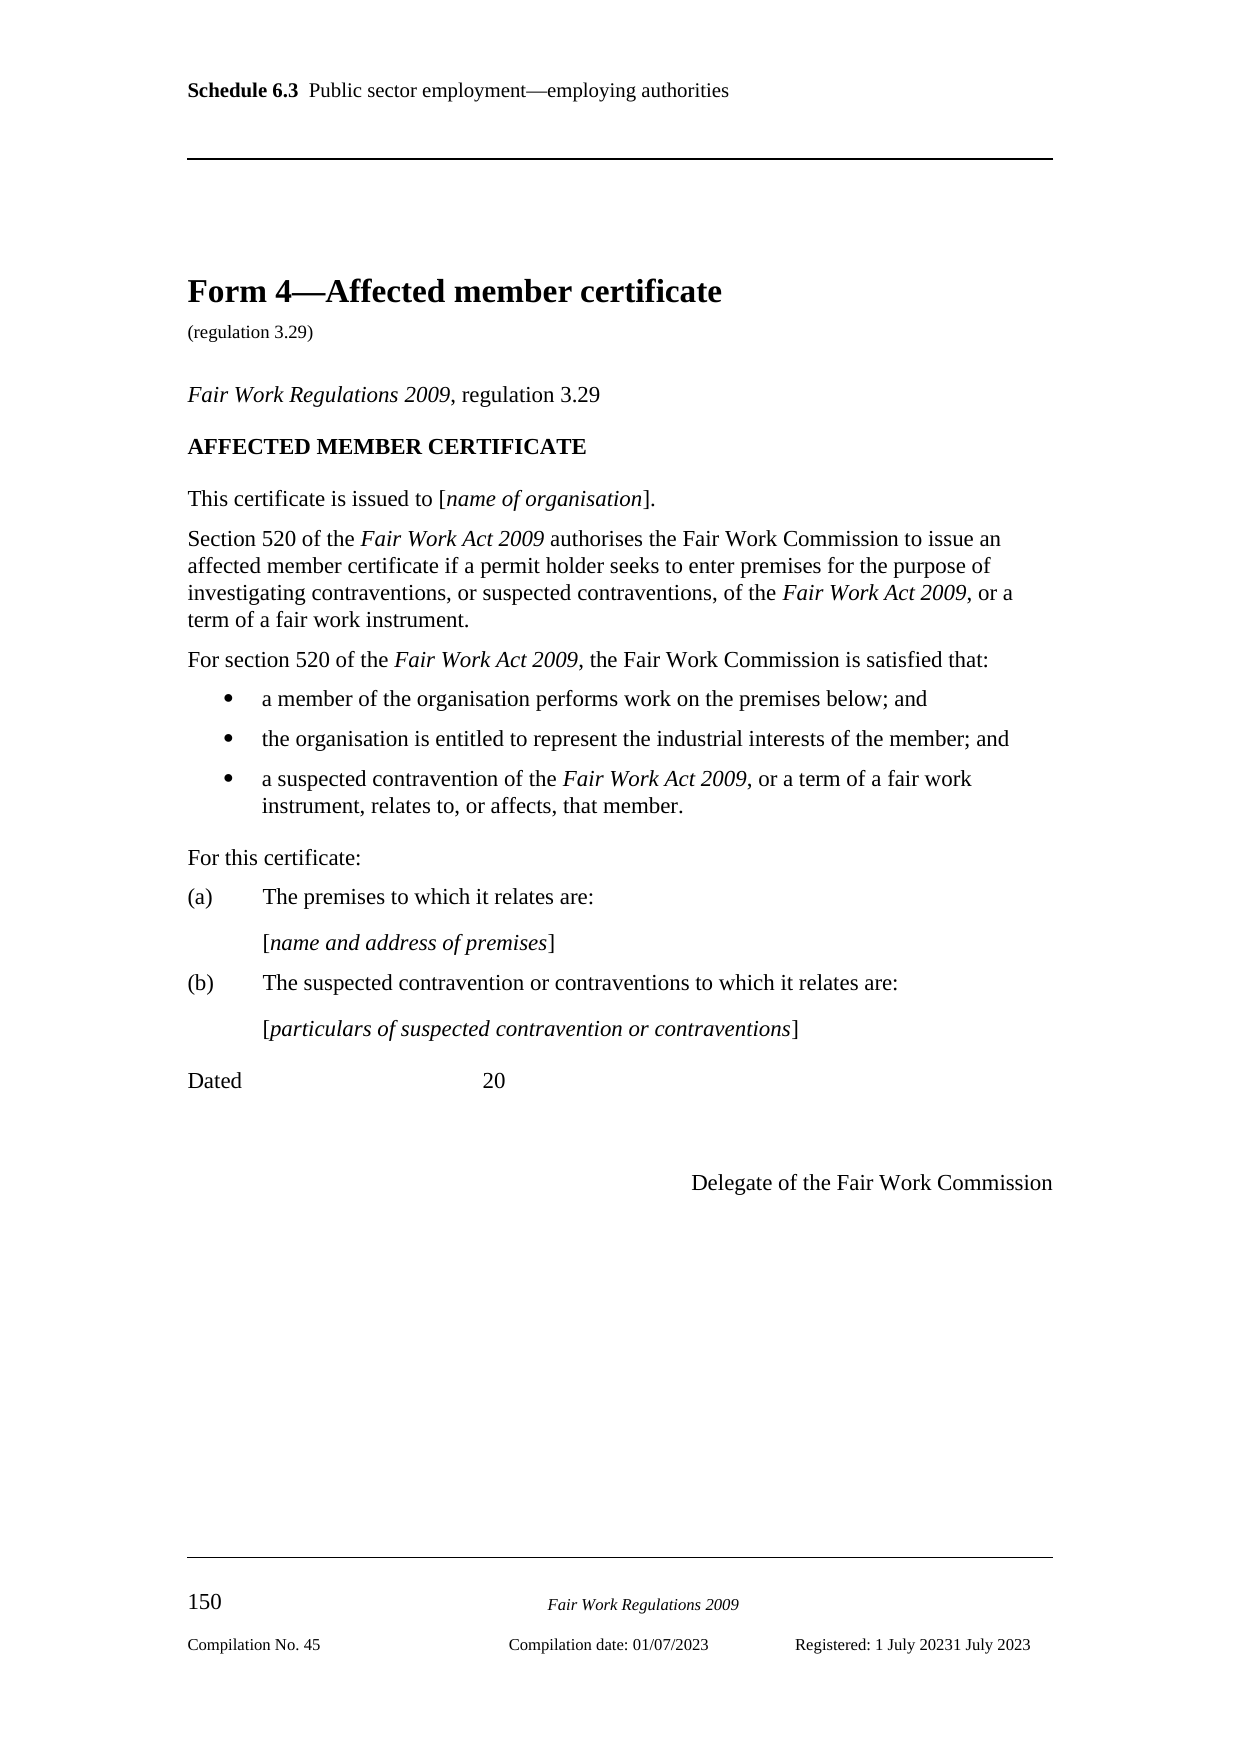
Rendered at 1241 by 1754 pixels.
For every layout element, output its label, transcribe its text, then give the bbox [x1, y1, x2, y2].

text Form 4—Affected member certificate [187, 271, 1053, 310]
text [name and address of premises] [187, 928, 1053, 956]
list a suspected contravention of the Fair Work Act 2009, or a term of a fair work instrument, relates to, or affects, that member. [224, 764, 1053, 818]
text Section 520 of the Fair Work Act 2009 authorises the Fair Work Commission to issue an affected member certificate if a permit holder seeks to enter premises for the purpose of investigating contraventions, or suspected contraventions, of the Fair Work Act 2009, or a term of a fair work instrument. [187, 524, 1053, 633]
text For this certificate: [187, 843, 1053, 870]
text Delegate of the Fair Work Commission [187, 1168, 1053, 1195]
text (b) The suspected contravention or contraventions to which it relates are: [187, 968, 1053, 995]
text Fair Work Regulations 2009, regulation 3.29 [187, 381, 1053, 408]
text For section 520 of the Fair Work Act 2009, the Fair Work Commission is satisfied that: [187, 645, 1053, 672]
text (a) The premises to which it relates are: [187, 883, 1053, 910]
text AFFECTED MEMBER CERTIFICATE [187, 433, 1053, 460]
text Dated 20 [187, 1066, 1053, 1093]
text This certificate is issued to [name of organisation]. [187, 485, 1053, 512]
text [particulars of suspected contravention or contraventions] [187, 1014, 1053, 1041]
list a member of the organisation performs work on the premises below; and [224, 685, 1053, 712]
list the organisation is entitled to represent the industrial interests of the member; and [224, 724, 1053, 751]
text (regulation 3.29) [187, 322, 1053, 343]
